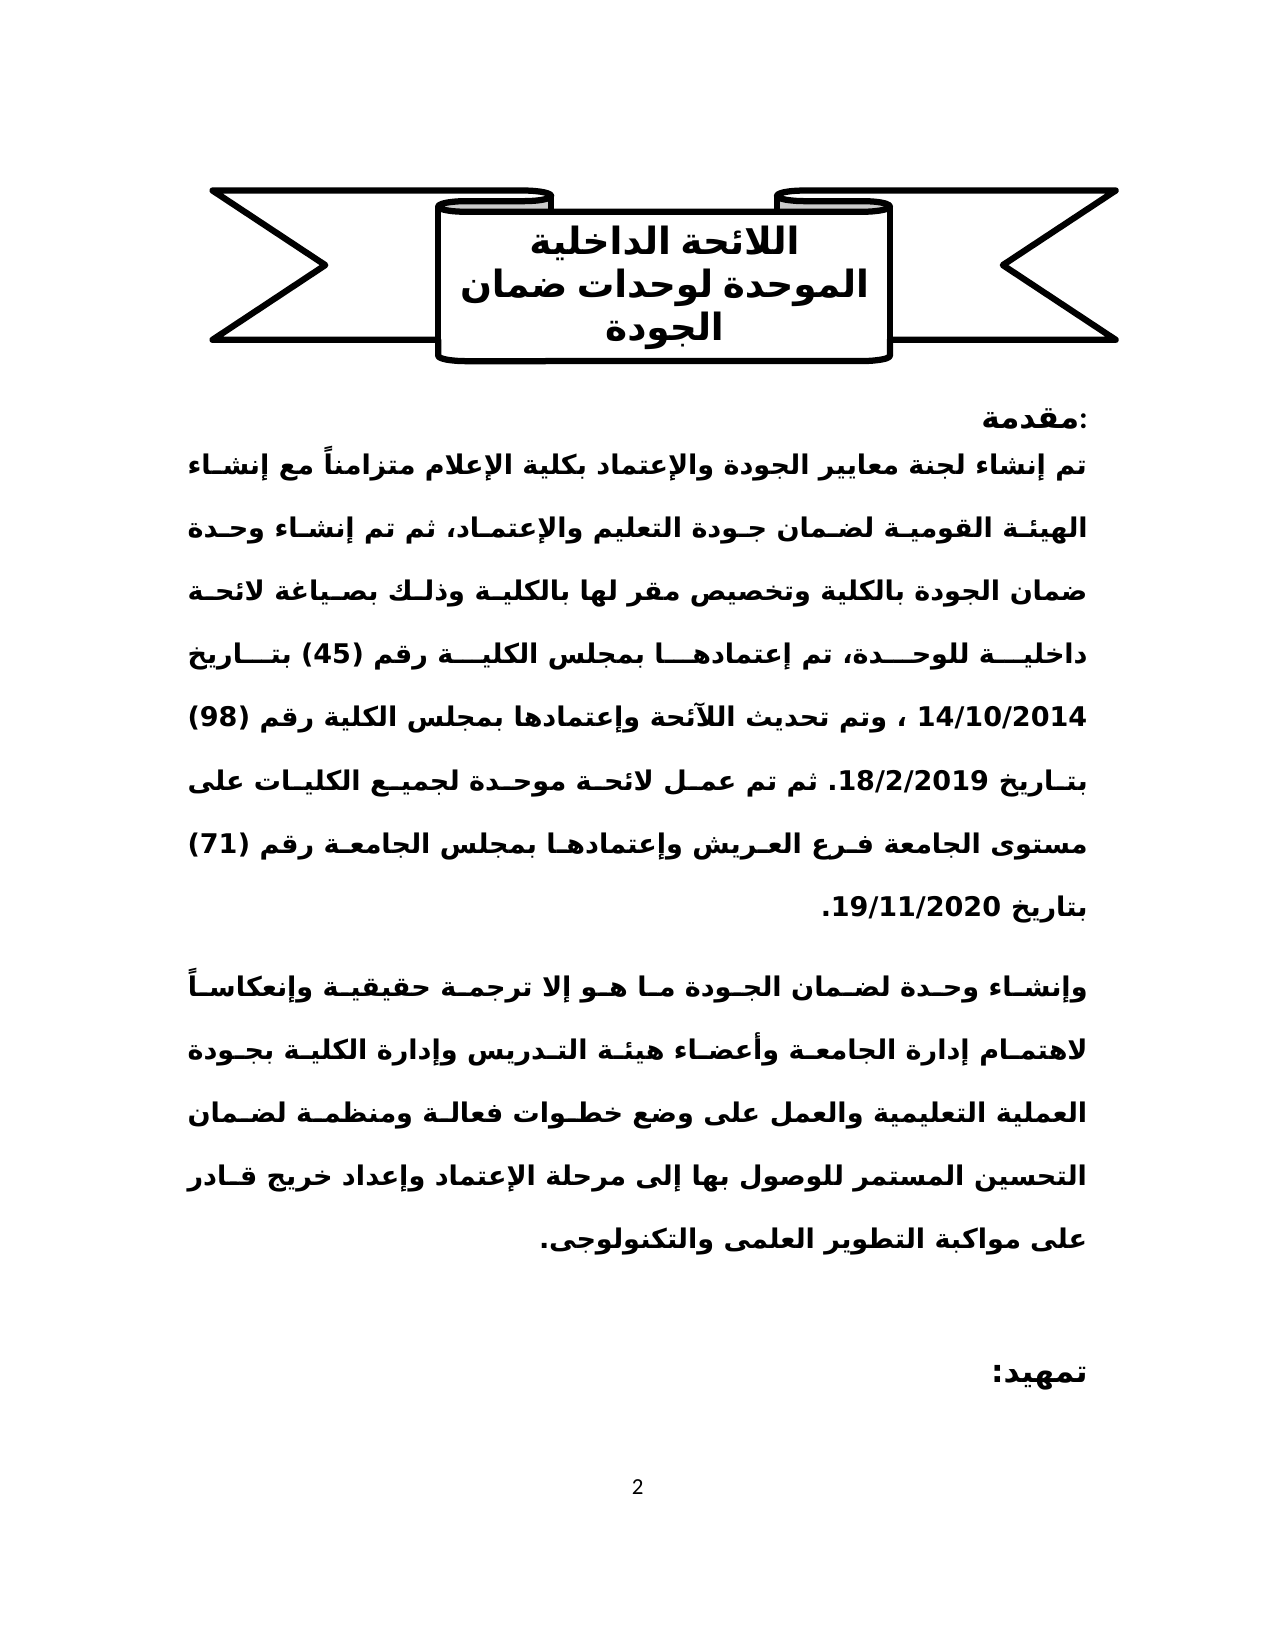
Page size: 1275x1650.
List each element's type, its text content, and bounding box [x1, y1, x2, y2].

text تم إنشاء لجنة معايير الجودة والإعتماد بكلية الإعلام متزامناً مع إنشاء الهيئة القومية لضمان جودة التعليم والإعتماد، ثم تم إنشاء وحدة ضمان الجودة بالكلية وتخصيص مقر لها بالكلية وذلك بصياغة لائحة داخلية للوحدة، تم إعتمادها بمجلس الكلية رقم (45) بتاريخ 14/10/2014 ، وتم تحديث اللآئحة وإعتمادها بمجلس الكلية رقم (98) بتاريخ 18/2/2019. ثم تم عمل لائحة موحدة لجميع الكليات على مستوى الجامعة فرع العريش وإعتمادها بمجلس الجامعة رقم (71) بتاريخ 19/11/2020. [187, 449, 1087, 923]
text مقدمة: [187, 398, 1087, 437]
text وإنشاء وحدة لضمان الجودة ما هو إلا ترجمة حقيقية وإنعكاساً لاهتمام إدارة الجامعة وأعضاء هيئة التدريس وإدارة الكلية بجودة العملية التعليمية والعمل على وضع خطوات فعالة ومنظمة لضمان التحسين المستمر للوصول بها إلى مرحلة الإعتماد وإعداد خريج قادر على مواكبة التطوير العلمى والتكنولوجى. [187, 971, 1087, 1255]
text تمهيد: [187, 1354, 1087, 1390]
